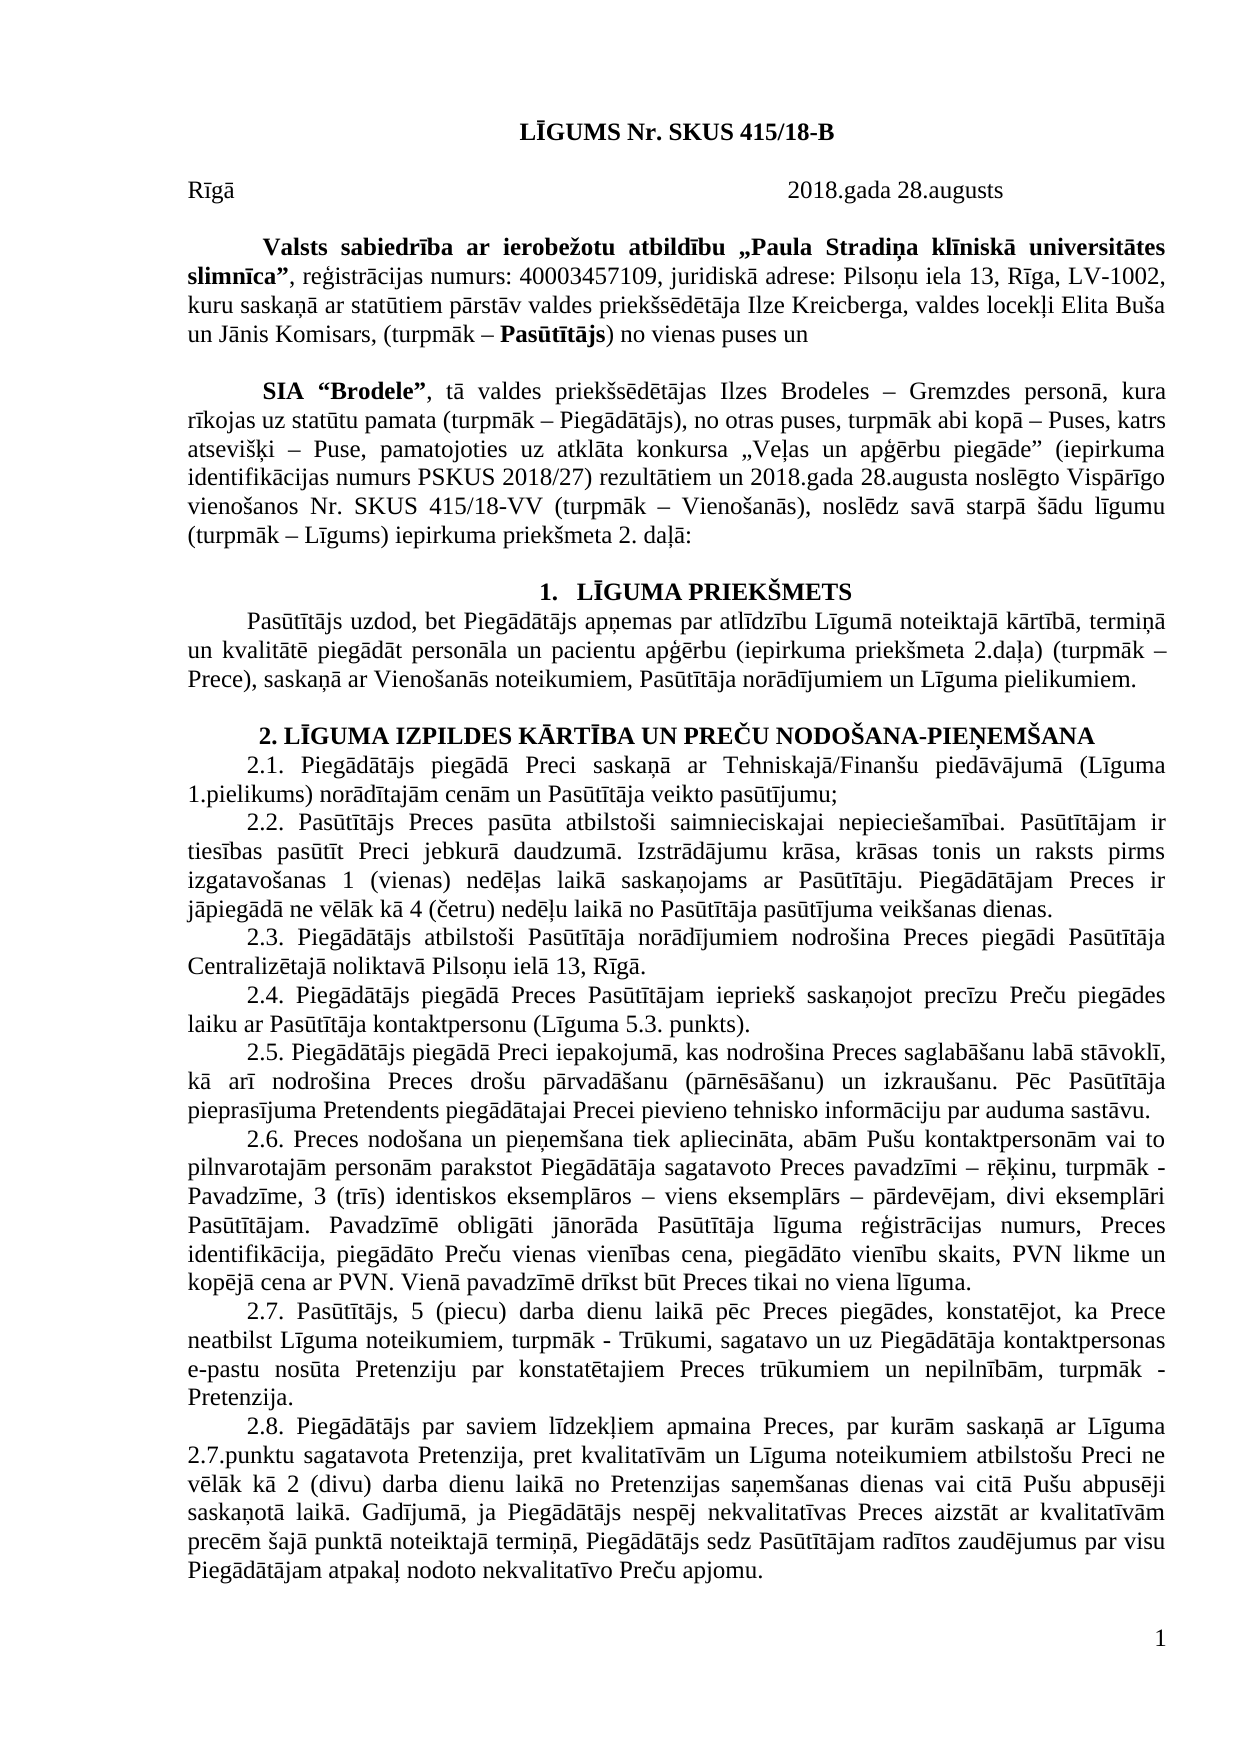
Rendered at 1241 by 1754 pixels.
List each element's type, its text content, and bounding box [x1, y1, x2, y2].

text 2. LĪGUMA IZPILDES KĀRTĪBA UN PREČU NODOŠANA-PIEŅEMŠANA [187, 721, 1167, 750]
text LĪGUMS Nr. SKUS 415/18-B [187, 117, 1167, 146]
list LĪGUMA PRIEKŠMETS [225, 577, 1167, 606]
text 2.6. Preces nodošana un pieņemšana tiek apliecināta, abām Pušu kontaktpersonām vai to pilnvarotajām personām parakstot Piegādātāja sagatavoto Preces pavadzīmi – rēķinu, turpmāk - Pavadzīme, 3 (trīs) identiskos eksemplāros – viens eksemplārs – pārdevējam, divi eksemplāri Pasūtītājam. Pavadzīmē obligāti jānorāda Pasūtītāja līguma reģistrācijas numurs, Preces identifikācija, piegādāto Preču vienas vienības cena, piegādāto vienību skaits, PVN likme un kopējā cena ar PVN. Vienā pavadzīmē drīkst būt Preces tikai no viena līguma. [187, 1124, 1167, 1296]
text Pasūtītājs uzdod, bet Piegādātājs apņemas par atlīdzību Līgumā noteiktajā kārtībā, termiņā un kvalitātē piegādāt personāla un pacientu apģērbu (iepirkuma priekšmeta 2.daļa) (turpmāk – Prece), saskaņā ar Vienošanās noteikumiem, Pasūtītāja norādījumiem un Līguma pielikumiem. [187, 606, 1167, 692]
text 2.4. Piegādātājs piegādā Preces Pasūtītājam iepriekš saskaņojot precīzu Preču piegādes laiku ar Pasūtītāja kontaktpersonu (Līguma 5.3. punkts). [187, 980, 1167, 1037]
text Rīgā 2018.gada 28.augusts [187, 175, 1167, 204]
text 2.3. Piegādātājs atbilstoši Pasūtītāja norādījumiem nodrošina Preces piegādi Pasūtītāja Centralizētajā noliktavā Pilsoņu ielā 13, Rīgā. [187, 922, 1167, 980]
text Valsts sabiedrība ar ierobežotu atbildību „Paula Stradiņa klīniskā universitātes slimnīca”, reģistrācijas numurs: 40003457109, juridiskā adrese: Pilsoņu iela 13, Rīga, LV-1002, kuru saskaņā ar statūtiem pārstāv valdes priekšsēdētāja Ilze Kreicberga, valdes locekļi Elita Buša un Jānis Komisars, (turpmāk – Pasūtītājs) no vienas puses un [187, 232, 1167, 347]
text SIA “Brodele”, tā valdes priekšsēdētājas Ilzes Brodeles – Gremzdes personā, kura rīkojas uz statūtu pamata (turpmāk – Piegādātājs), no otras puses, turpmāk abi kopā – Puses, katrs atsevišķi – Puse, pamatojoties uz atklāta konkursa „Veļas un apģērbu piegāde” (iepirkuma identifikācijas numurs PSKUS 2018/27) rezultātiem un 2018.gada 28.augusta noslēgto Vispārīgo vienošanos Nr. SKUS 415/18-VV (turpmāk – Vienošanās), noslēdz savā starpā šādu līgumu (turpmāk – Līgums) iepirkuma priekšmeta 2. daļā: [187, 376, 1167, 549]
text 2.2. Pasūtītājs Preces pasūta atbilstoši saimnieciskajai nepieciešamībai. Pasūtītājam ir tiesības pasūtīt Preci jebkurā daudzumā. Izstrādājumu krāsa, krāsas tonis un raksts pirms izgatavošanas 1 (vienas) nedēļas laikā saskaņojams ar Pasūtītāju. Piegādātājam Preces ir jāpiegādā ne vēlāk kā 4 (četru) nedēļu laikā no Pasūtītāja pasūtījuma veikšanas dienas. [187, 807, 1167, 922]
text 2.1. Piegādātājs piegādā Preci saskaņā ar Tehniskajā/Finanšu piedāvājumā (Līguma 1.pielikums) norādītajām cenām un Pasūtītāja veikto pasūtījumu; [187, 750, 1167, 807]
text 2.5. Piegādātājs piegādā Preci iepakojumā, kas nodrošina Preces saglabāšanu labā stāvoklī, kā arī nodrošina Preces drošu pārvadāšanu (pārnēsāšanu) un izkraušanu. Pēc Pasūtītāja pieprasījuma Pretendents piegādātajai Precei pievieno tehnisko informāciju par auduma sastāvu. [187, 1037, 1167, 1124]
text 2.7. Pasūtītājs, 5 (piecu) darba dienu laikā pēc Preces piegādes, konstatējot, ka Prece neatbilst Līguma noteikumiem, turpmāk - Trūkumi, sagatavo un uz Piegādātāja kontaktpersonas e-pastu nosūta Pretenziju par konstatētajiem Preces trūkumiem un nepilnībām, turpmāk - Pretenzija. [187, 1296, 1167, 1411]
text 2.8. Piegādātājs par saviem līdzekļiem apmaina Preces, par kurām saskaņā ar Līguma 2.7.punktu sagatavota Pretenzija, pret kvalitatīvām un Līguma noteikumiem atbilstošu Preci ne vēlāk kā 2 (divu) darba dienu laikā no Pretenzijas saņemšanas dienas vai citā Pušu abpusēji saskaņotā laikā. Gadījumā, ja Piegādātājs nespēj nekvalitatīvas Preces aizstāt ar kvalitatīvām precēm šajā punktā noteiktajā termiņā, Piegādātājs sedz Pasūtītājam radītos zaudējumus par visu Piegādātājam atpakaļ nodoto nekvalitatīvo Preču apjomu. [187, 1411, 1167, 1584]
